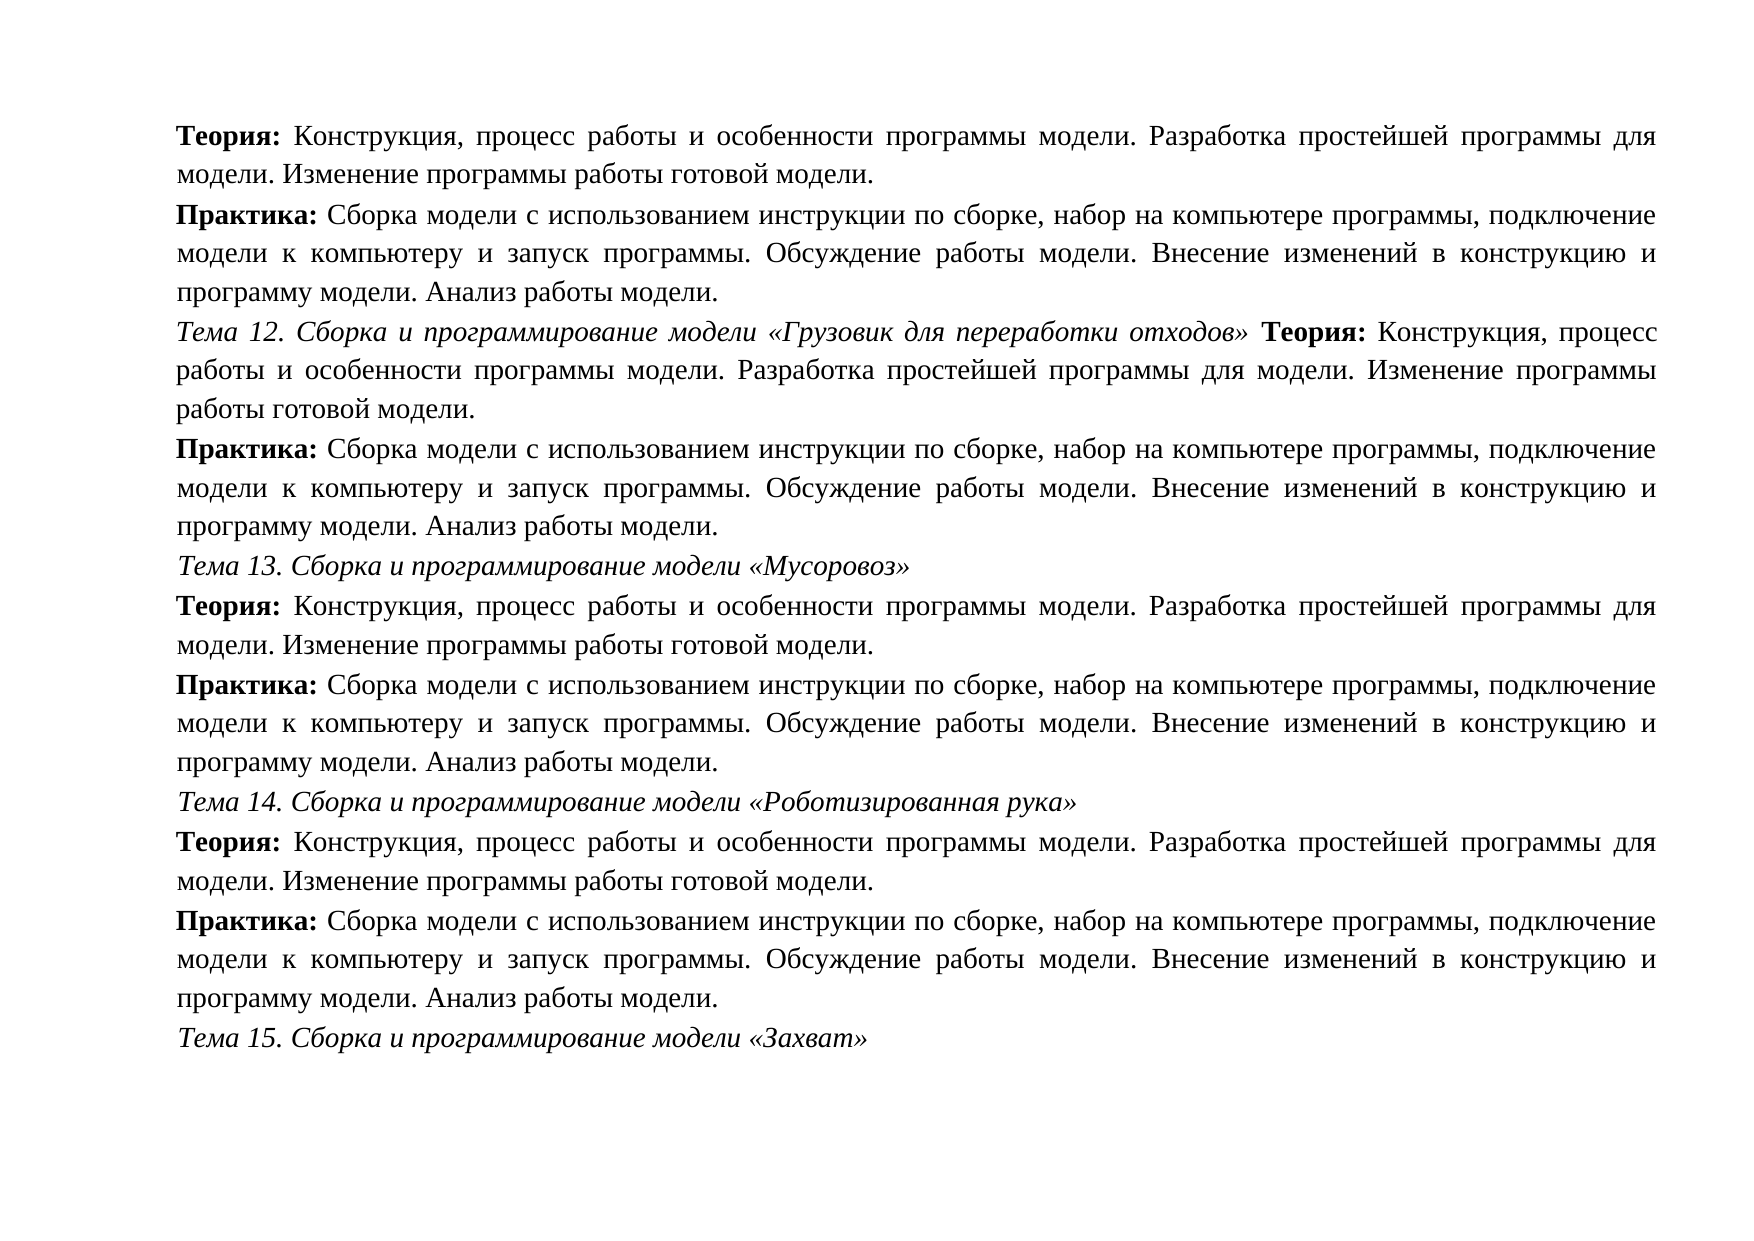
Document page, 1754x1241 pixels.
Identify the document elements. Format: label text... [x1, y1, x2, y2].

text Тема 14. Сборка и программирование модели «Роботизированная рука» [177, 784, 1655, 818]
text Тема 12. Сборка и программирование модели «Грузовик для переработки отходов» Теория: Конструкция, процесс работы и особенности программы модели. Разработка простейшей программы для модели. Изменение программы работы готовой модели. [176, 314, 1658, 424]
text Тема 13. Сборка и программирование модели «Мусоровоз» [177, 548, 1657, 582]
text Тема 15. Сборка и программирование модели «Захват» [177, 1020, 1657, 1054]
